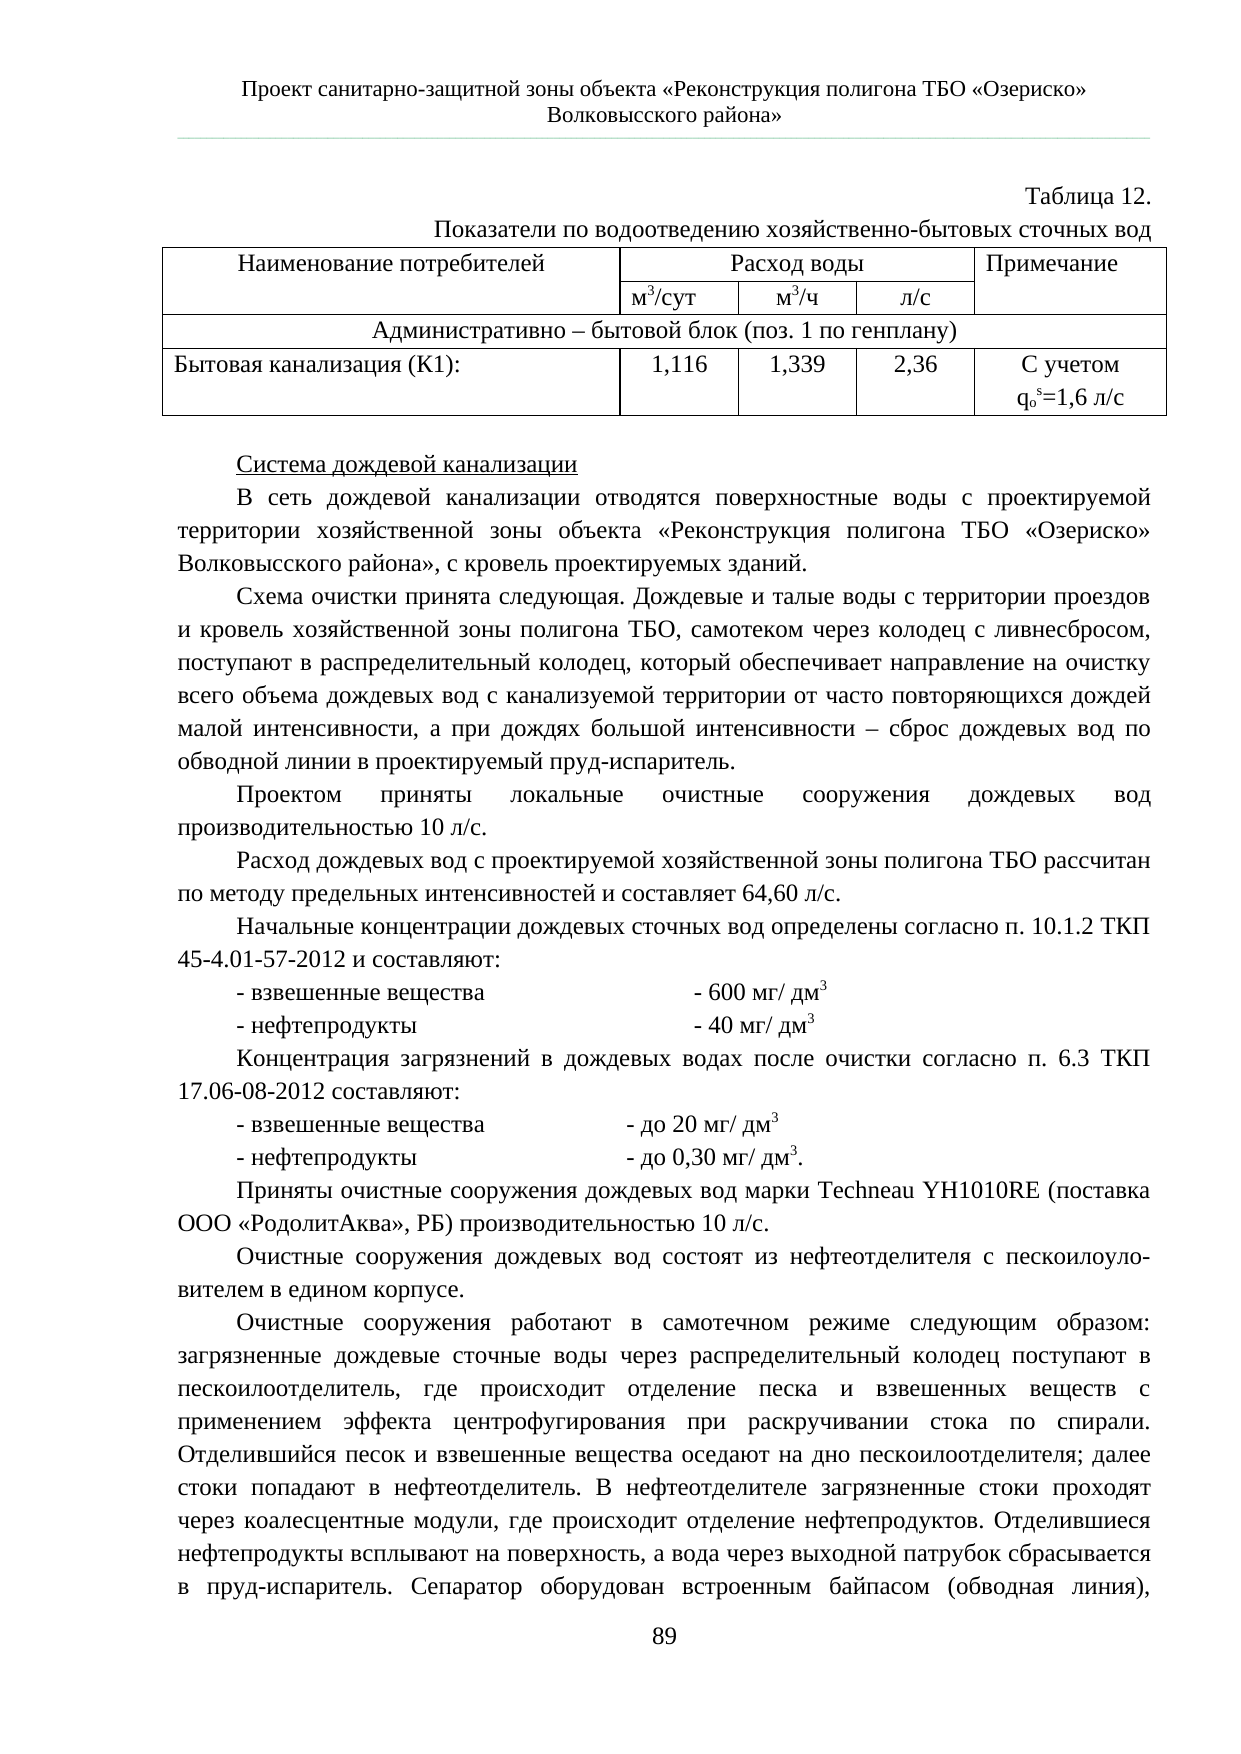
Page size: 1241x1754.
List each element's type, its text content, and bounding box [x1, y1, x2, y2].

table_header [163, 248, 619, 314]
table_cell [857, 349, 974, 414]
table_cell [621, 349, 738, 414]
text - взвешенные вещества - до 20 мг/ дм3 [177, 1109, 1152, 1138]
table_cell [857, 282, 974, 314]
text Концентрация загрязнений в дождевых водах после очистки согласно п. 6.3 ТКП 17.06-08-2012 составляют: [177, 1043, 1152, 1105]
text Очистные сооружения дождевых вод состоят из нефтеотделителя с пескоилоуло-вителем в едином корпусе. [177, 1241, 1152, 1303]
text Проектом приняты локальные очистные сооружения дождевых вод производительностью 10 л/с. [177, 779, 1152, 841]
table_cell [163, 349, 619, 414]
text - нефтепродукты - 40 мг/ дм3 [177, 1010, 1152, 1039]
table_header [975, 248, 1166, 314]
text Показатели по водоотведению хозяйственно-бытовых сточных вод [177, 214, 1152, 243]
text Расход дождевых вод с проектируемой хозяйственной зоны полигона ТБО рассчитан по методу предельных интенсивностей и составляет 64,60 л/с. [177, 845, 1152, 907]
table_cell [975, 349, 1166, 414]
text Начальные концентрации дождевых сточных вод определены согласно п. 10.1.2 ТКП 45-4.01-57-2012 и составляют: [177, 911, 1152, 973]
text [177, 1307, 1152, 1600]
text - нефтепродукты - до 0,30 мг/ дм3. [177, 1142, 1152, 1171]
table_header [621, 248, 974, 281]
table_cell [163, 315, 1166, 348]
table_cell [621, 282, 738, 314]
text Приняты очистные сооружения дождевых вод марки Techneau YH1010RE (поставка ООО «РодолитАква», РБ) производительностью 10 л/с. [177, 1175, 1152, 1237]
text - взвешенные вещества - 600 мг/ дм3 [177, 977, 1152, 1006]
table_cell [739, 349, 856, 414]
text Система дождевой канализации [177, 449, 1152, 477]
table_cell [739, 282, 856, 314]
text Таблица 12. [177, 181, 1152, 210]
text Схема очистки принята следующая. Дождевые и талые воды с территории проездов и кровель хозяйственной зоны полигона ТБО, самотеком через колодец с ливнесбросом, поступают в распределительный колодец, который обеспечивает направление на очистку всего объема дождевых вод с канализуемой территории от часто повторяющихся дождей малой интенсивности, а при дождях большой интенсивности – сброс дождевых вод по обводной линии в проектируемый пруд-испаритель. [177, 581, 1152, 774]
text В сеть дождевой канализации отводятся поверхностные воды с проектируемой территории хозяйственной зоны объекта «Реконструкция полигона ТБО «Озериско» Волковысского района», с кровель проектируемых зданий. [177, 482, 1152, 576]
